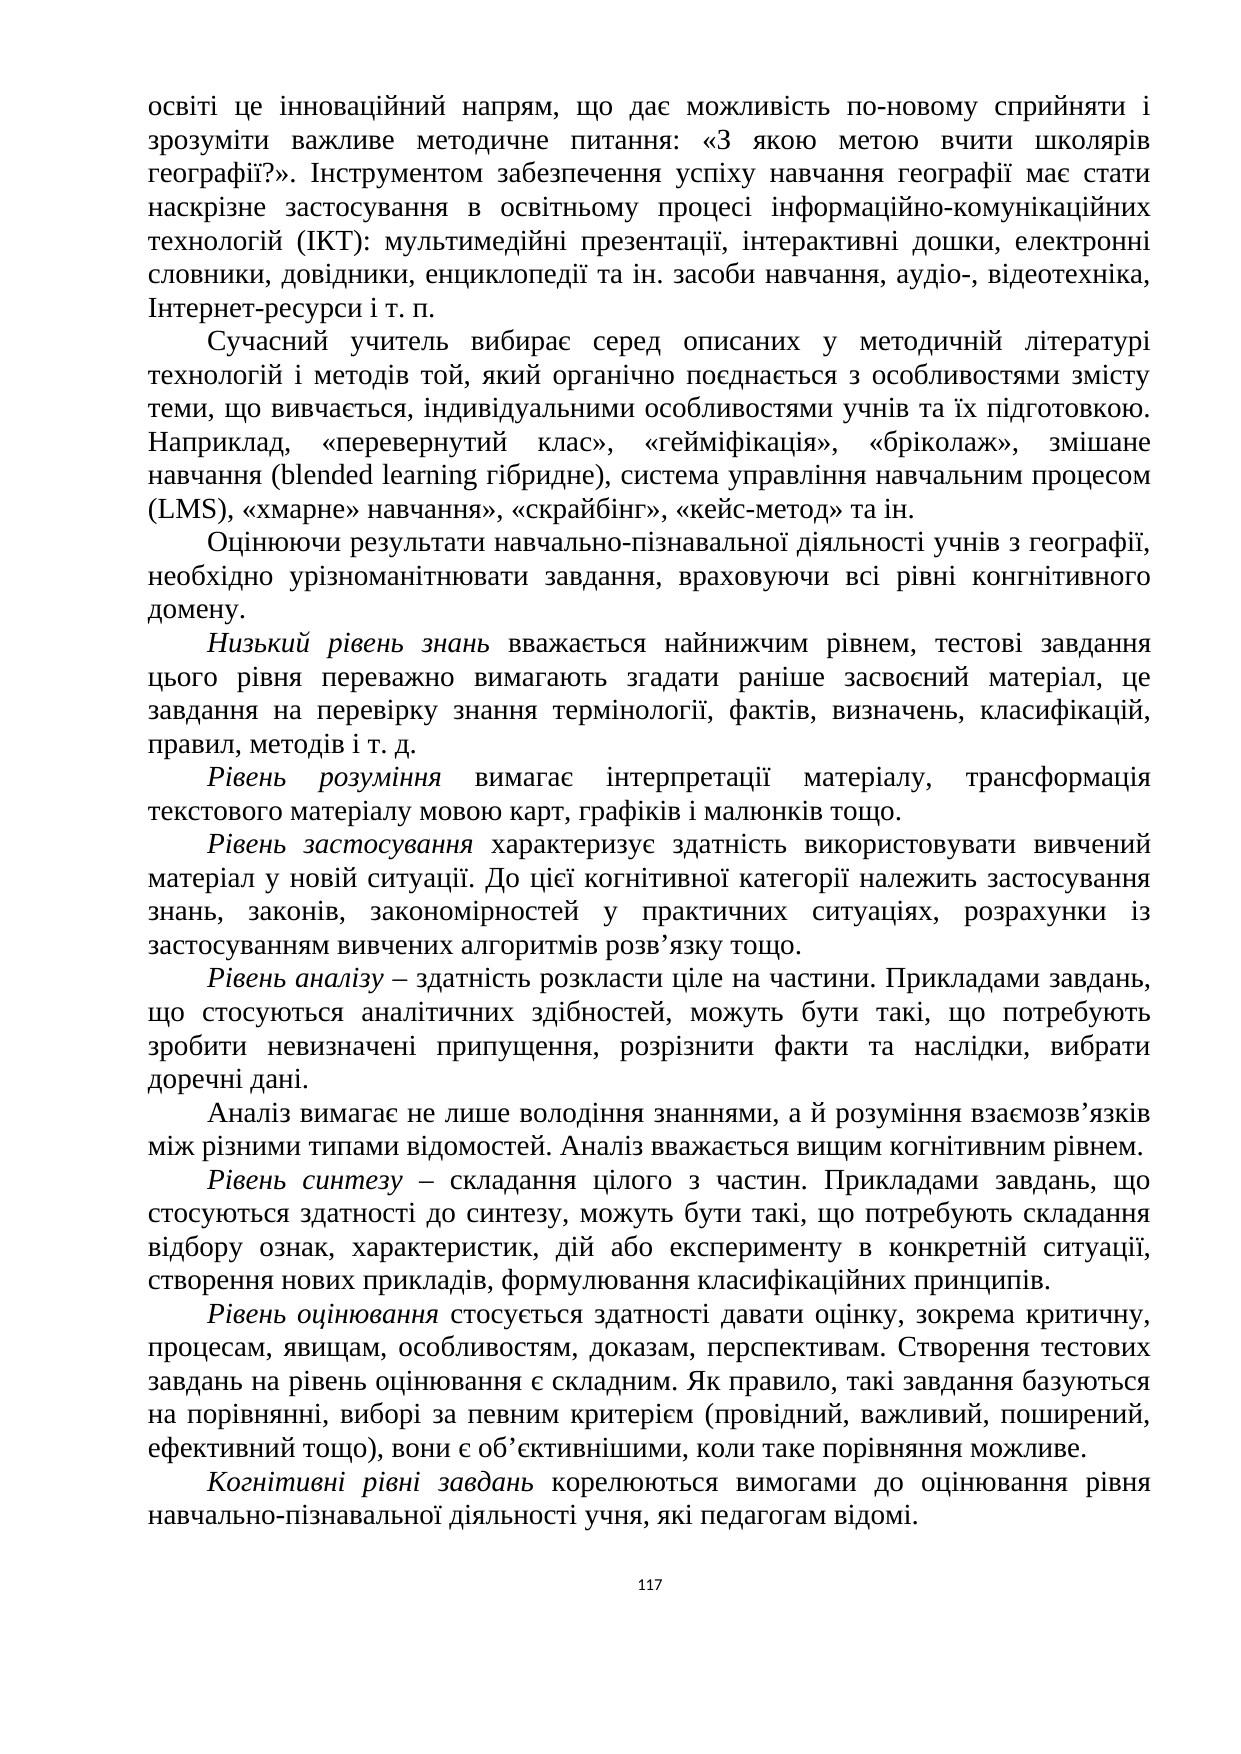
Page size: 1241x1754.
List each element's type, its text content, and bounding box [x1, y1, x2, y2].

text Рівень розуміння вимагає інтерпретації матеріалу, трансформація текстового матеріалу мовою карт, графіків і малюнків тощо. [148, 759, 1152, 826]
text Рівень аналізу – здатність розкласти ціле на частини. Прикладами завдань, що стосуються аналітичних здібностей, можуть бути такі, що потребують зробити невизначені припущення, розрізнити факти та наслідки, вибрати доречні дані. [148, 961, 1152, 1095]
text Сучасний учитель вибирає серед описаних у методичній літературі технологій і методів той, який органічно поєднається з особливостями змісту теми, що вивчається, індивідуальними особливостями учнів та їх підготовкою. Наприклад, «перевернутий клас», «гейміфікація», «бріколаж», змішане навчання (blended learning гібридне), система управління навчальним процесом (LMS), «хмарне» навчання», «скрайбінг», «кейс-метод» та ін. [148, 323, 1152, 524]
text Рівень застосування характеризує здатність використовувати вивчений матеріал у новій ситуації. До цієї когнітивної категорії належить застосування знань, законів, закономірностей у практичних ситуаціях, розрахунки із застосуванням вивчених алгоритмів розв’язку тощо. [148, 826, 1152, 961]
text Когнітивні рівні завдань корелюються вимогами до оцінювання рівня навчально-пізнавальної діяльності учня, які педагогам відомі. [148, 1464, 1152, 1531]
text Рівень синтезу – складання цілого з частин. Прикладами завдань, що стосуються здатності до синтезу, можуть бути такі, що потребують складання відбору ознак, характеристик, дій або експерименту в конкретній ситуації, створення нових прикладів, формулювання класифікаційних принципів. [148, 1162, 1152, 1296]
text Низький рівень знань вважається найнижчим рівнем, тестові завдання цього рівня переважно вимагають згадати раніше засвоєний матеріал, це завдання на перевірку знання термінології, фактів, визначень, класифікацій, правил, методів і т. д. [148, 625, 1152, 759]
text Рівень оцінювання стосується здатності давати оцінку, зокрема критичну, процесам, явищам, особливостям, доказам, перспективам. Створення тестових завдань на рівень оцінювання є складним. Як правило, такі завдання базуються на порівнянні, виборі за певним критерієм (провідний, важливий, поширений, ефективний тощо), вони є об’єктивнішими, коли таке порівняння можливе. [148, 1296, 1152, 1464]
text Оцінюючи результати навчально-пізнавальної діяльності учнів з географії, необхідно урізноманітнювати завдання, враховуючи всі рівні конгнітивного домену. [148, 524, 1152, 625]
text Аналіз вимагає не лише володіння знаннями, а й розуміння взаємозв’язків між різними типами відомостей. Аналіз вважається вищим когнітивним рівнем. [148, 1095, 1152, 1162]
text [148, 88, 1152, 323]
